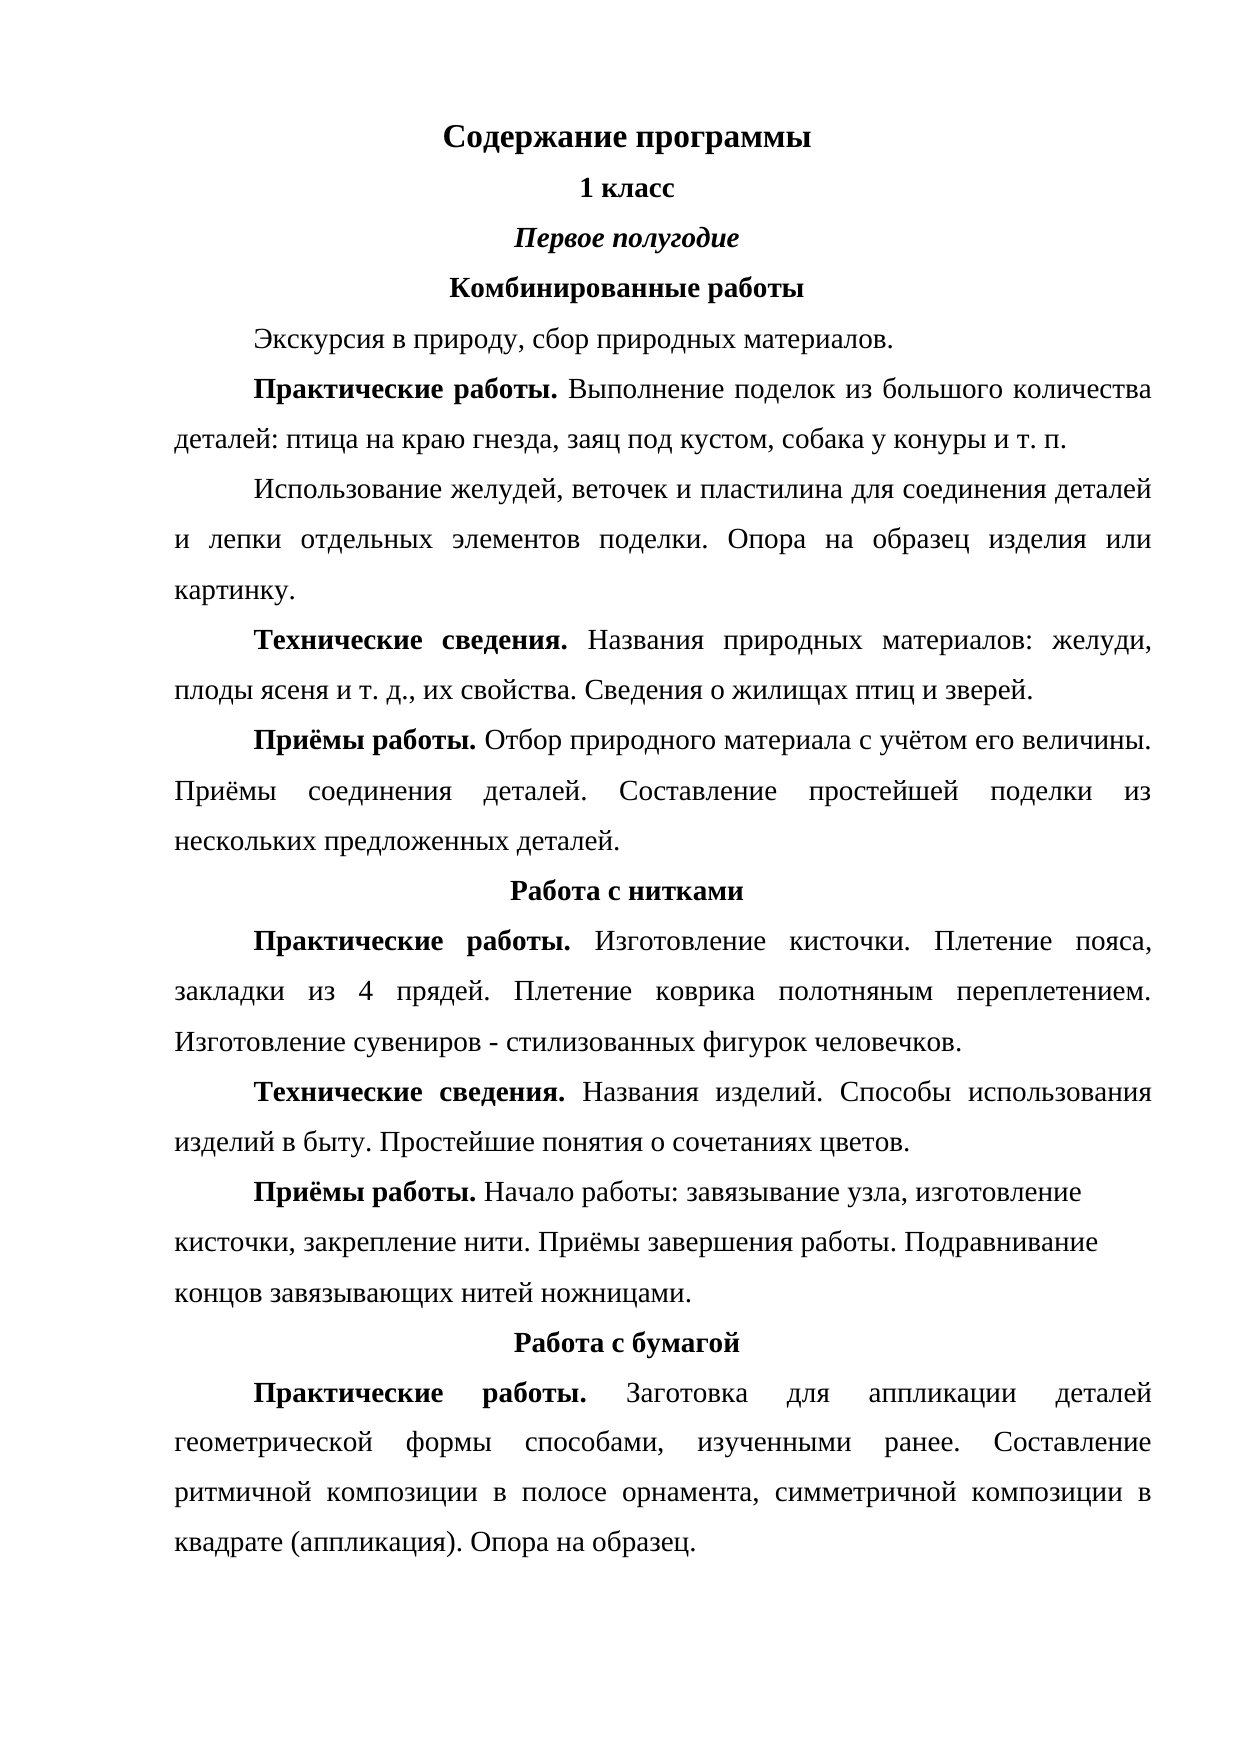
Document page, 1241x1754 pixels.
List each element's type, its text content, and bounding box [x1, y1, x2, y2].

text Экскурсия в природу, сбор природных материалов. [174, 308, 1152, 358]
text Технические сведения. Названия изделий. Способы использования изделий в быту. Простейшие понятия о сочетаниях цветов. [174, 1061, 1152, 1162]
text Практические работы. Заготовка для аппликации деталей геометрической формы способами, изученными ранее. Составление ритмичной композиции в полосе орнамента, симметричной композиции в квадрате (аппликация). Опора на образец. [174, 1362, 1152, 1562]
text Содержание программы [174, 107, 1079, 157]
text Практические работы. Изготовление кисточки. Плетение пояса, закладки из 4 прядей. Плетение коврика полотняным переплетением. Изготовление сувениров - стилизованных фигурок человечков. [174, 911, 1152, 1061]
text Приёмы работы. Начало работы: завязывание узла, изготовление кисточки, закрепление нити. Приёмы завершения работы. Подравнивание концов завязывающих нитей ножницами. [174, 1162, 1152, 1312]
text Использование желудей, веточек и пластилина для соединения деталей и лепки отдельных элементов поделки. Опора на образец изделия или картинку. [174, 459, 1152, 609]
text Работа с нитками [174, 860, 1079, 911]
text Работа с бумагой [174, 1312, 1079, 1362]
text 1 класс [174, 157, 1079, 208]
text Приёмы работы. Отбор природного материала с учётом его величины. Приёмы соединения деталей. Составление простейшей поделки из нескольких предложенных деталей. [174, 710, 1152, 860]
text Технические сведения. Названия природных материалов: желуди, плоды ясеня и т. д., их свойства. Сведения о жилищах птиц и зверей. [174, 609, 1152, 710]
text Практические работы. Выполнение поделок из большого количества деталей: птица на краю гнезда, заяц под кустом, собака у конуры и т. п. [174, 358, 1152, 459]
text Первое полугодие Комбинированные работы [174, 208, 1079, 308]
